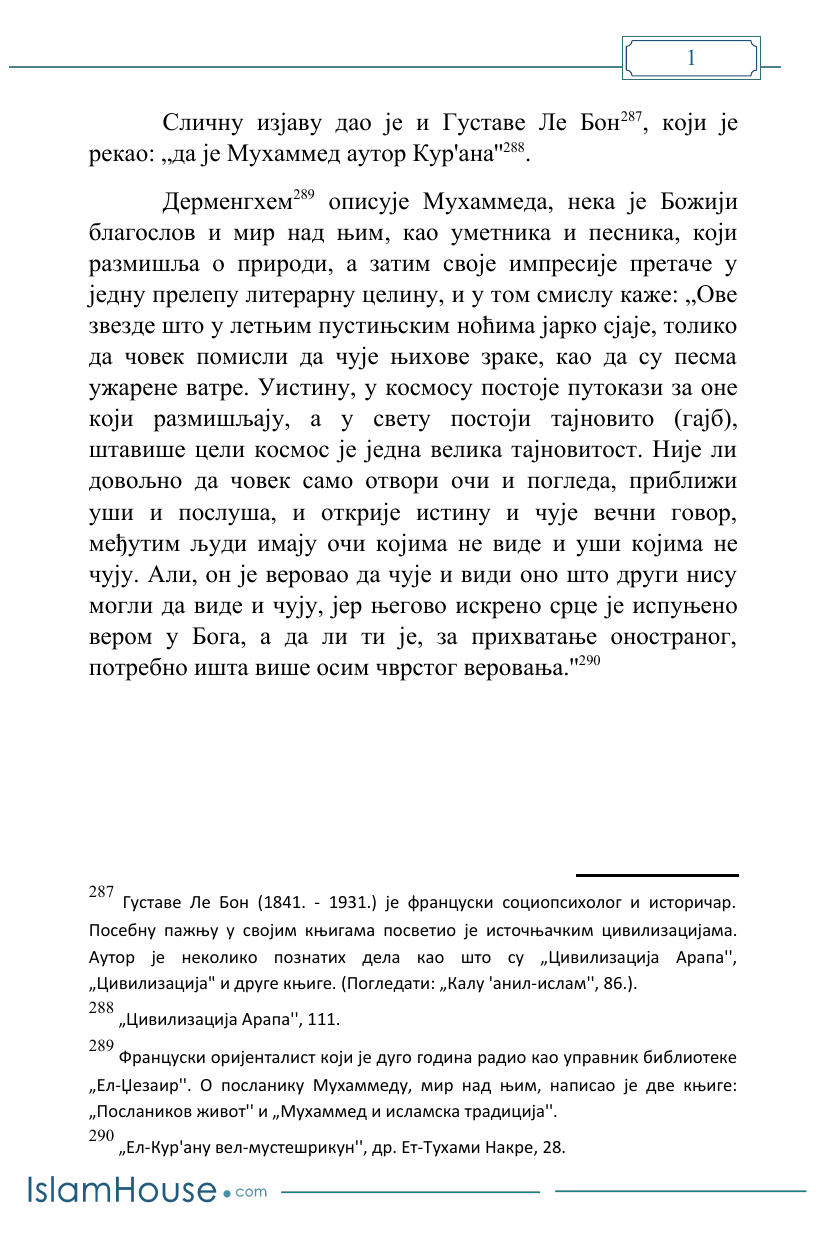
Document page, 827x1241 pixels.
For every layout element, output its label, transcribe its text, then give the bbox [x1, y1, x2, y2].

picture [548, 1170, 807, 1208]
text Сличну изјаву дао је и Густаве Ле Бон, који је рекао: „да је Мухаммед аутор Кур'ана''. [89, 107, 738, 167]
text Дерменгхем описује Мухаммеда, нека је Божији благослов и мир над њим, као уметника и песника, који размишља о природи, а затим своје импресије претаче у једну прелепу литерарну целину, и у том смислу каже: „Ове звезде што у летњим пустињским ноћима јарко сјаје, толико да човек помисли да чује њихове зраке, као да су песма ужарене ватре. Уистину, у космосу постоје путокази за оне који размишљају, а у свету постоји тајновито (гајб), штавише цели космос је једна велика тајновитост. Није ли довољно да човек само отвори очи и погледа, приближи уши и послуша, и открије истину и чује вечни говор, међутим људи имају очи којима не виде и уши којима не чују. Али, он је веровао да чује и види оно што други нису могли да виде и чују, јер његово искрено срце је испуњено вером у Бога, а да ли ти је, за прихватање оностраног, потребно ишта више осим чврстог веровања.'' [89, 186, 738, 681]
picture [20, 1171, 541, 1209]
